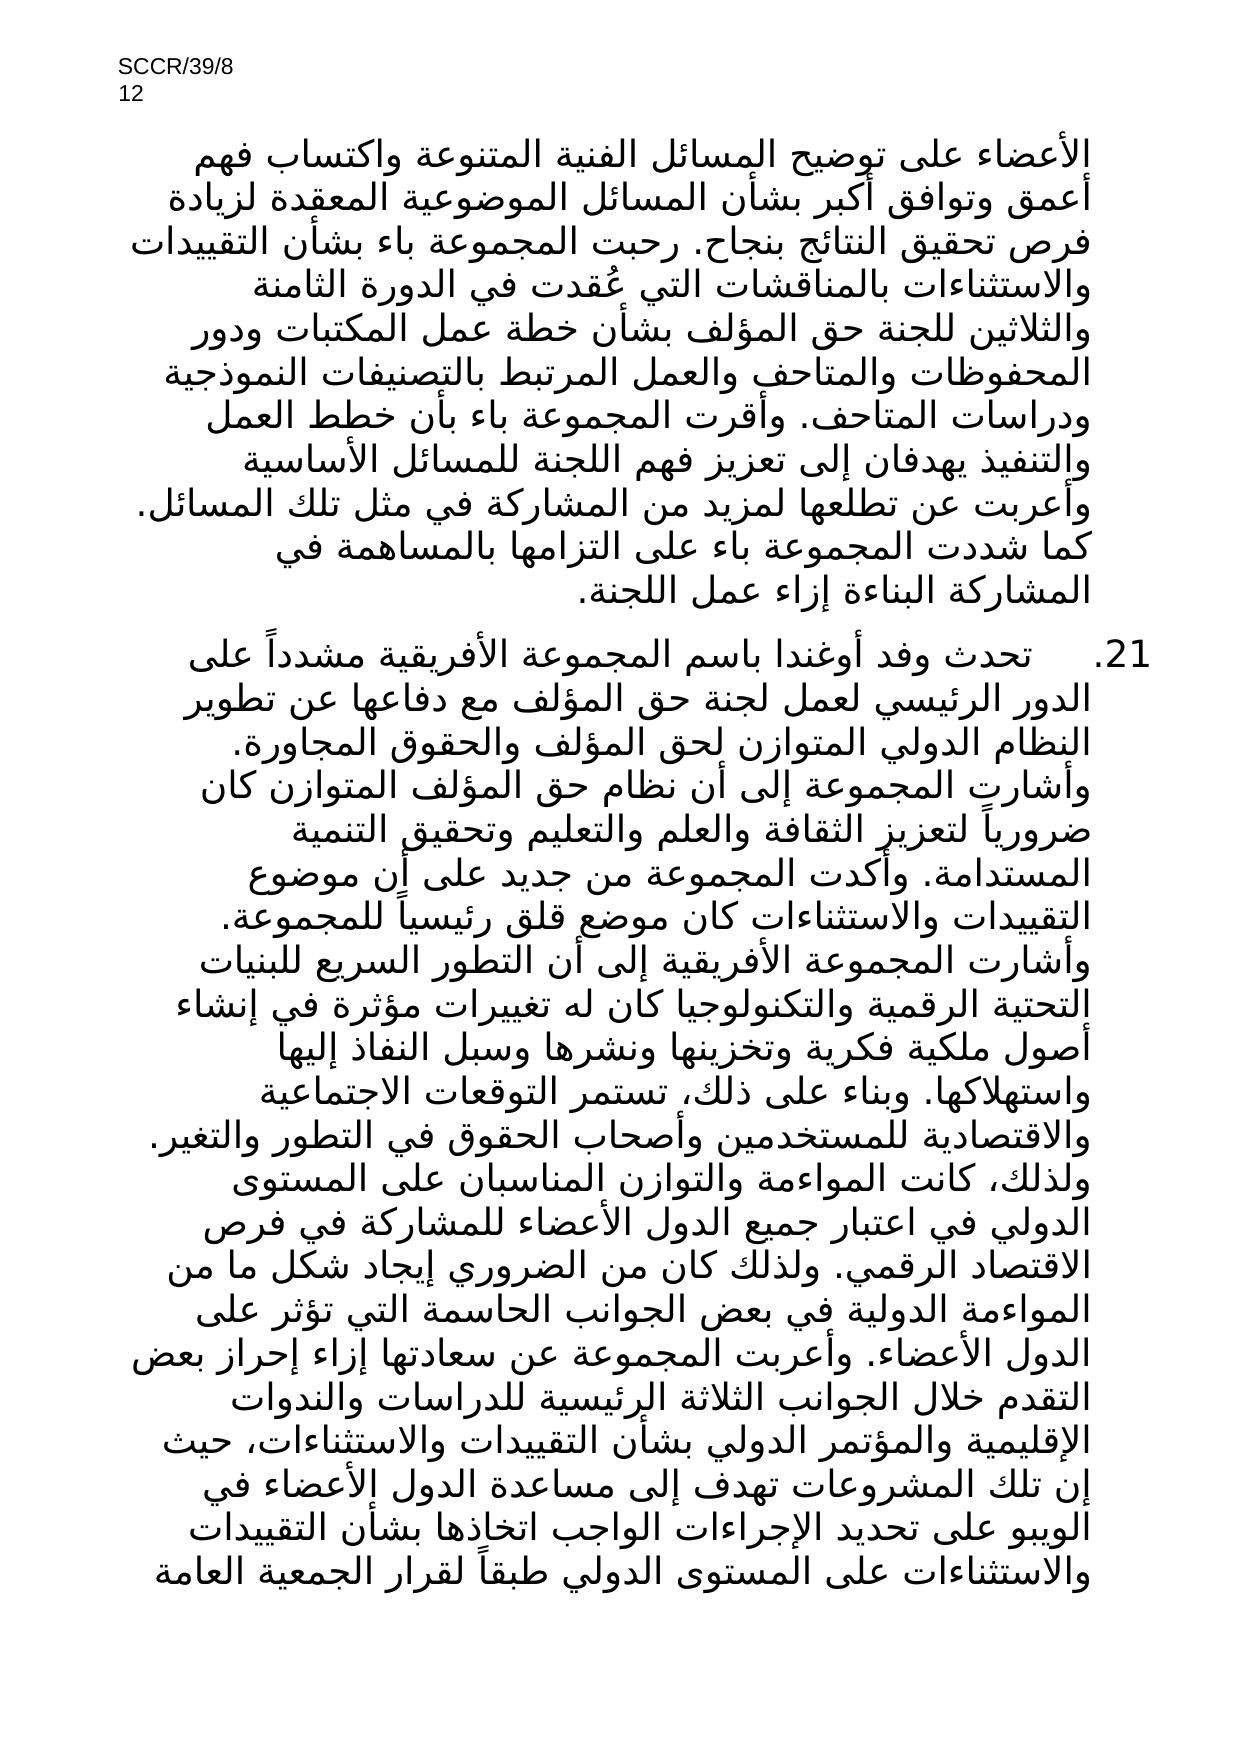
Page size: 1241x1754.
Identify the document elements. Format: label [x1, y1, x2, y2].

text [118, 132, 1092, 612]
text [118, 633, 1092, 1593]
